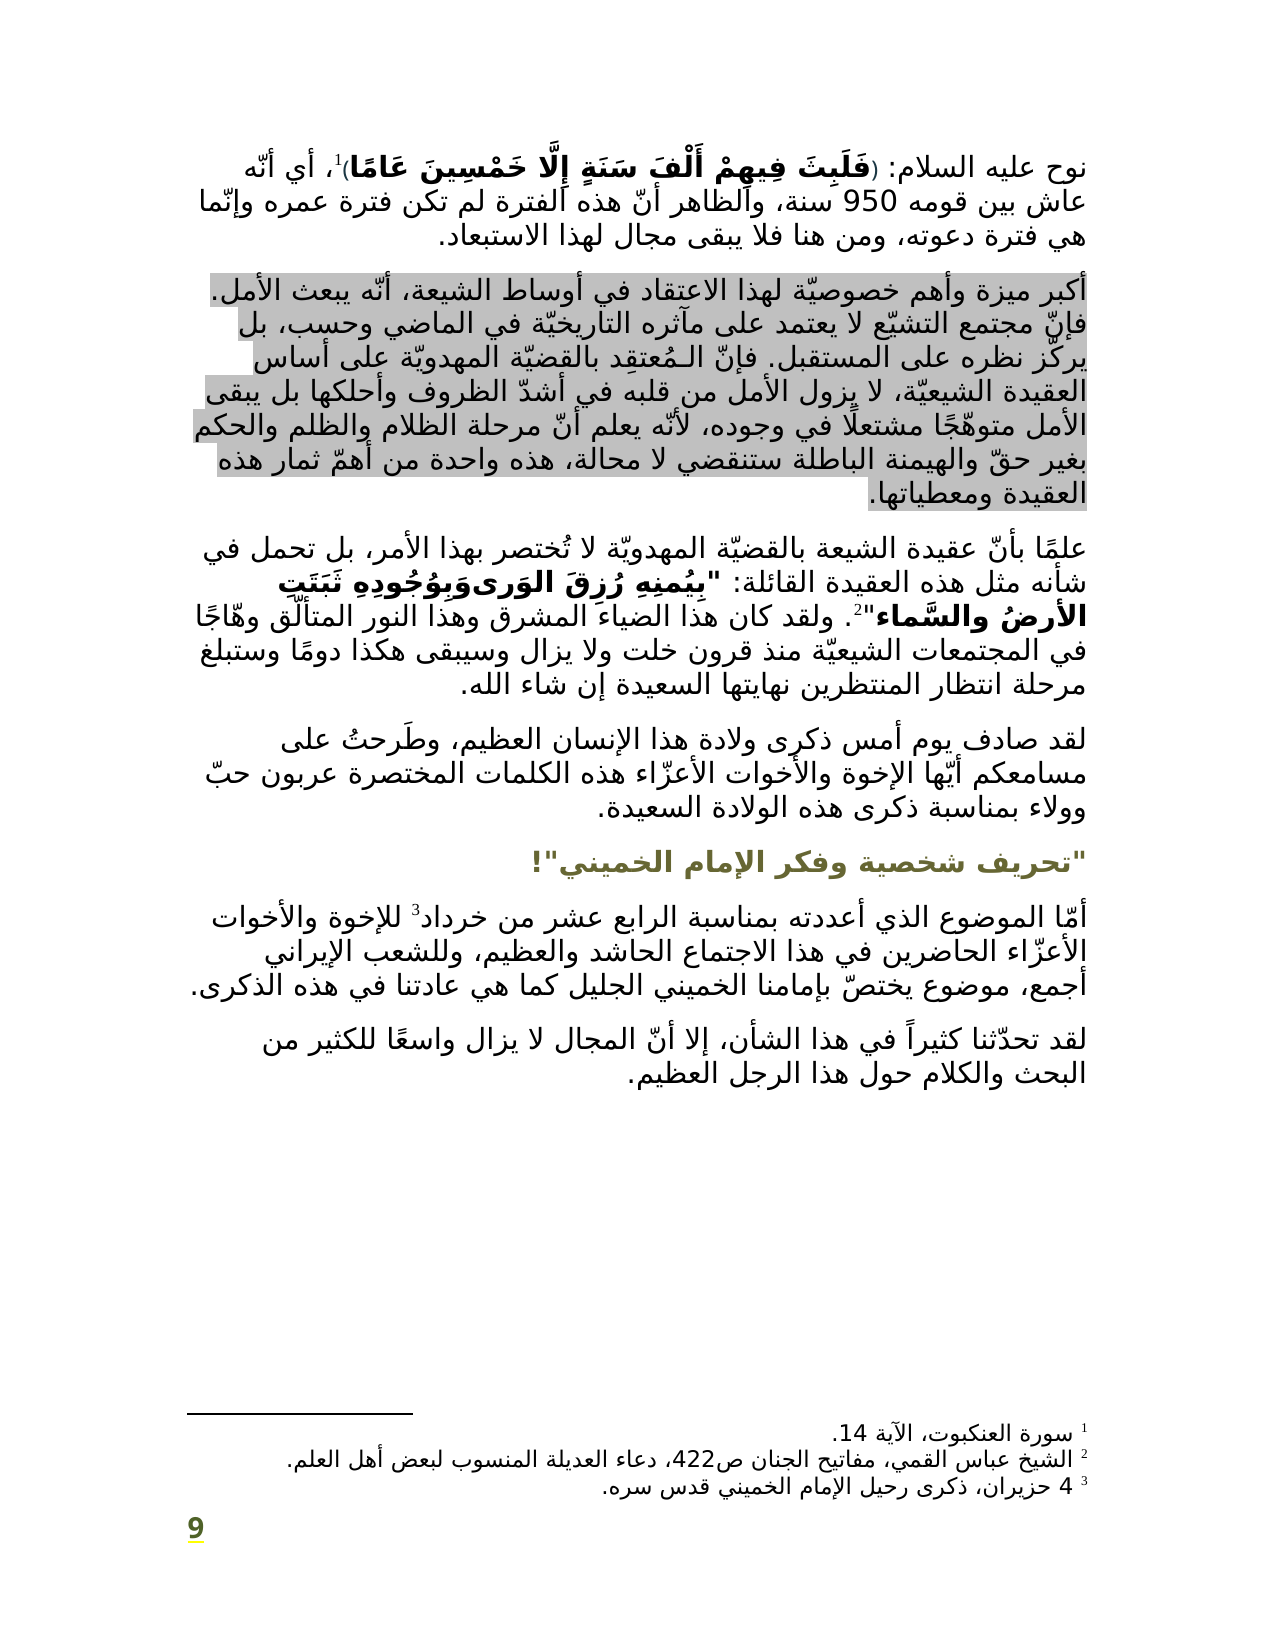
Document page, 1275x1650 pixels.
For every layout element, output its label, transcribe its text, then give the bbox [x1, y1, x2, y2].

text لقد تحدّثنا كثيراً في هذا الشأن، إلا أنّ المجال لا يزال واسعًا للكثير من البحث والكلام حول هذا الرجل العظيم. [187, 1023, 1087, 1091]
text أكبر ميزة وأهم خصوصيّة لهذا الاعتقاد في أوساط الشيعة، أنّه يبعث الأمل. فإنّ مجتمع التشيّع لا يعتمد على مآثره التاريخيّة في الماضي وحسب، بل يركّز نظره على المستقبل. فإنّ الـمُعتقِد بالقضيّة المهدويّة على أساس العقيدة الشيعيّة، لا يزول الأمل من قلبه في أشدّ الظروف وأحلكها بل يبقى الأمل متوهّجًا مشتعلًا في وجوده، لأنّه يعلم أنّ مرحلة الظلام والظلم والحكم بغير حقّ والهيمنة الباطلة ستنقضي لا محالة، هذه واحدة من أهمّ ثمار هذه العقيدة ومعطياتها. [187, 273, 868, 511]
text نوح عليه السلام: ﴿فَلَبِثَ فِيهِمْ أَلْفَ سَنَةٍ إِلَّا خَمْسِينَ عَامًا﴾، أي أنّه عاش بين قومه 950 سنة، والظاهر أنّ هذه الفترة لم تكن فترة عمره وإنّما هي فترة دعوته، ومن هنا فلا يبقى مجال لهذا الاستبعاد. [187, 150, 1087, 252]
text لقد صادف يوم أمس ذكرى ولادة هذا الإنسان العظيم، وطَرحتُ على مسامعكم أيّها الإخوة والأخوات الأعزّاء هذه الكلمات المختصرة عربون حبّ وولاء بمناسبة ذكرى هذه الولادة السعيدة. [187, 722, 1087, 824]
text "تحريف شخصية وفكر الإمام الخميني"! [187, 845, 1087, 879]
text علمًا بأنّ عقيدة الشيعة بالقضيّة المهدويّة لا تُختصر بهذا الأمر، بل تحمل في شأنه مثل هذه العقيدة القائلة: "بِيُمنِهِ رُزِقَ الوَری‌وَبِوُجُودِهِ ثَبَتَتِ الأرضُ والسَّماء". ولقد كان هذا الضياء المشرق وهذا النور المتألّق وهّاجًا في المجتمعات الشيعيّة منذ قرون خلت ولا يزال وسيبقى هكذا دومًا وستبلغ مرحلة انتظار المنتظرين نهايتها السعيدة إن شاء الله. [187, 531, 1087, 701]
text أمّا الموضوع الذي أعددته بمناسبة الرابع عشر من خرداد للإخوة والأخوات الأعزّاء الحاضرين في هذا الاجتماع الحاشد والعظيم، وللشعب الإيراني أجمع، موضوع يختصّ بإمامنا الخميني الجليل كما هي عادتنا في هذه الذكرى. [187, 900, 1087, 1002]
